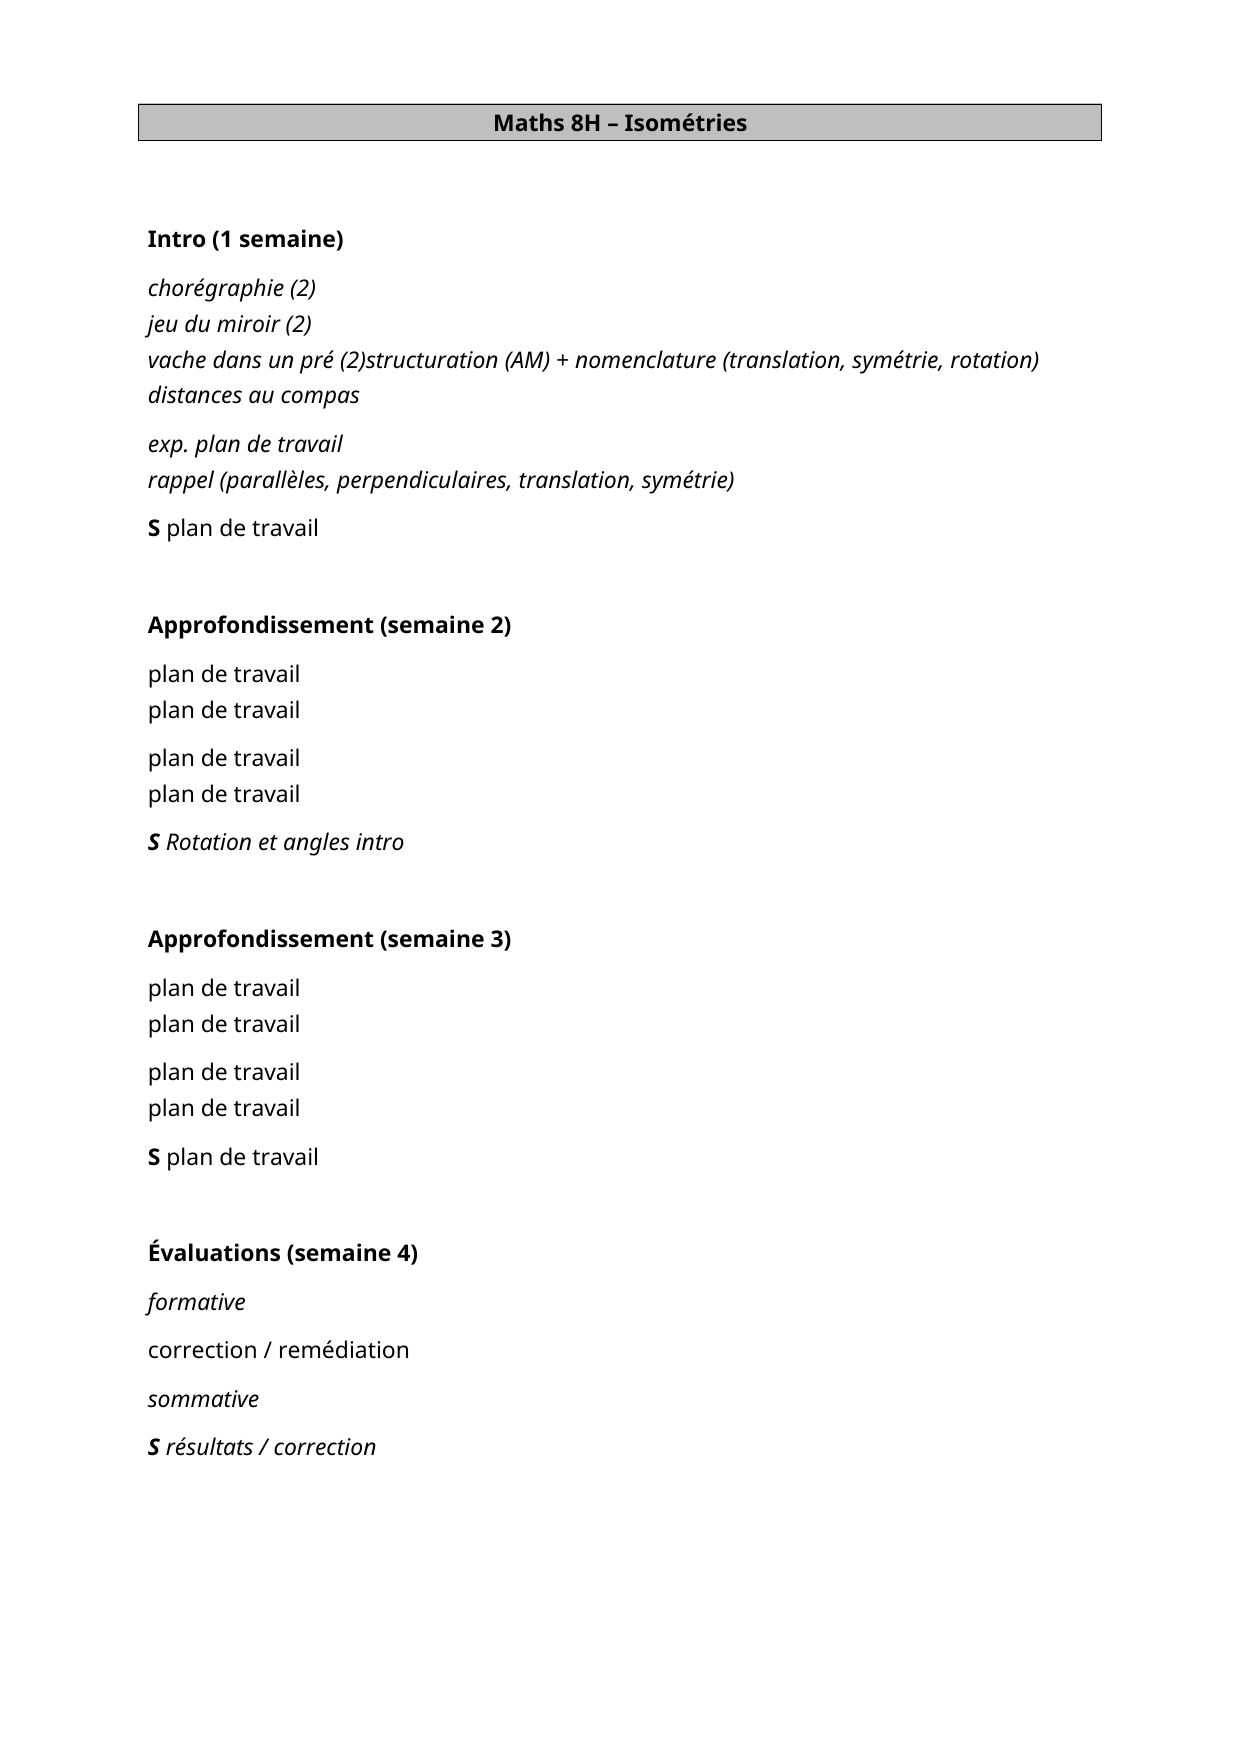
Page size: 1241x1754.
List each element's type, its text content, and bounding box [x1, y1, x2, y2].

text Intro (1 semaine) [148, 223, 1093, 254]
text chorégraphie (2) jeu du miroir (2) vache dans un pré (2)structuration (AM) + nomenclature (translation, symétrie, rotation) distances au compas [148, 272, 1093, 411]
text correction / remédiation [148, 1334, 1093, 1365]
text Évaluations (semaine 4) [148, 1237, 1093, 1268]
text S résultats / correction [148, 1431, 1093, 1462]
text Maths 8H – Isométries [139, 105, 1101, 140]
text S Rotation et angles intro [148, 826, 1093, 858]
text S plan de travail [148, 1140, 1093, 1172]
text Approfondissement (semaine 2) [148, 609, 1093, 640]
text plan de travail plan de travail [148, 658, 1093, 725]
text formative [148, 1286, 1093, 1317]
text plan de travail plan de travail [148, 972, 1093, 1039]
text exp. plan de travail rappel (parallèles, perpendiculaires, translation, symétrie) [148, 428, 1093, 495]
text Approfondissement (semaine 3) [148, 923, 1093, 954]
text S plan de travail [148, 512, 1093, 543]
text sommative [148, 1383, 1093, 1414]
text plan de travail plan de travail [148, 742, 1093, 809]
text plan de travail plan de travail [148, 1056, 1093, 1123]
